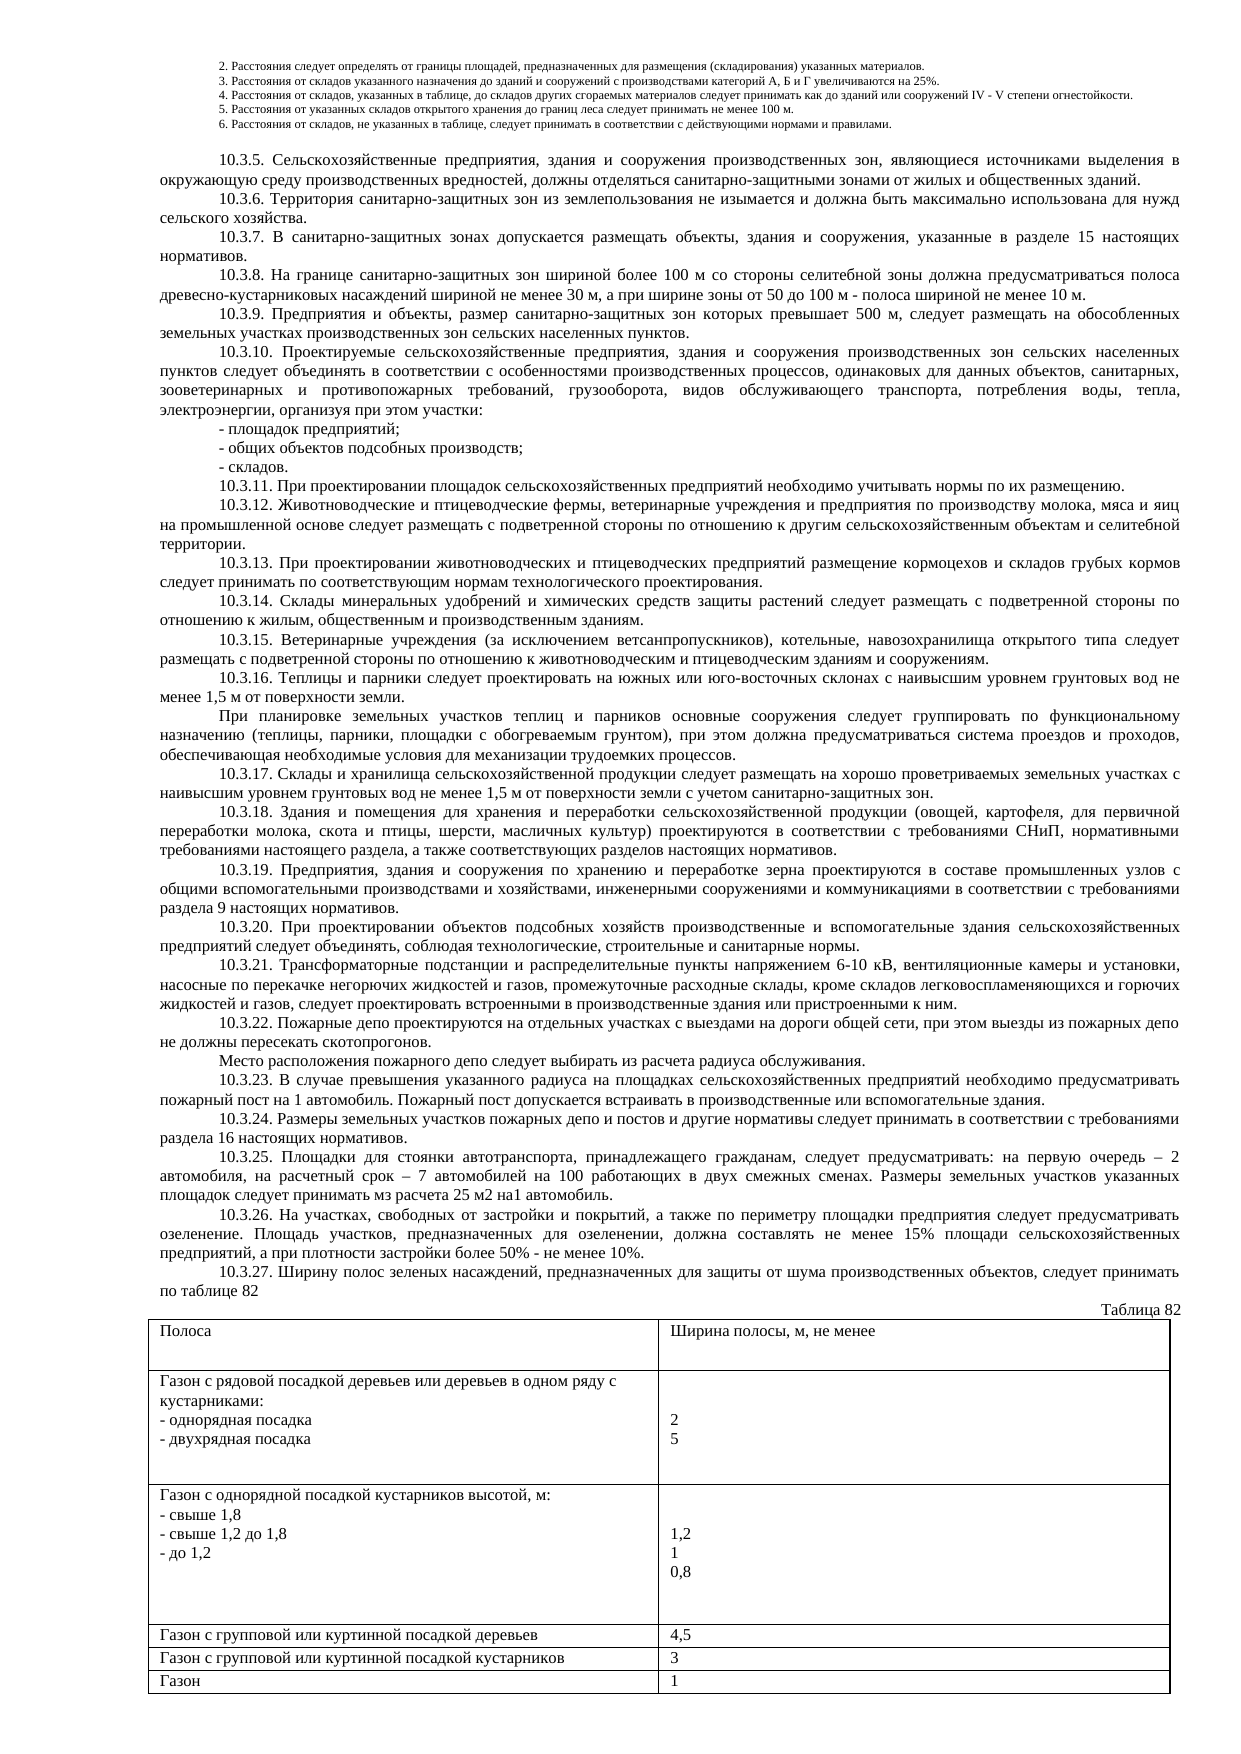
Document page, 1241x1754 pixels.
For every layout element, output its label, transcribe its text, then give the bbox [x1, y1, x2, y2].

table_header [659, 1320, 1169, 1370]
text 10.3.27. Ширину полос зеленых насаждений, предназначенных для защиты от шума производственных объектов, следует принимать по таблице 82 [159, 1262, 1181, 1300]
text 10.3.21. Трансформаторные подстанции и распределительные пункты напряжением 6-10 кВ, вентиляционные камеры и установки, насосные по перекачке негорючих жидкостей и газов, промежуточные расходные склады, кроме складов легковоспламеняющихся и горючих жидкостей и газов, следует проектировать встроенными в производственные здания или пристроенными к ним. [159, 955, 1181, 1013]
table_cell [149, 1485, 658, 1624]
text Место расположения пожарного депо следует выбирать из расчета радиуса обслуживания. [159, 1051, 1181, 1070]
text 10.3.16. Теплицы и парники следует проектировать на южных или юго-восточных склонах с наивысшим уровнем грунтовых вод не менее 1,5 м от поверхности земли. [159, 668, 1181, 706]
text 10.3.5. Сельскохозяйственные предприятия, здания и сооружения производственных зон, являющиеся источниками выделения в окружающую среду производственных вредностей, должны отделяться санитарно-защитными зонами от жилых и общественных зданий. [159, 150, 1181, 188]
text - площадок предприятий; [159, 418, 1181, 438]
text 10.3.6. Территория санитарно-защитных зон из землепользования не изымается и должна быть максимально использована для нужд сельского хозяйства. [159, 188, 1181, 227]
text 10.3.17. Склады и хранилища сельскохозяйственной продукции следует размещать на хорошо проветриваемых земельных участках с наивысшим уровнем грунтовых вод не менее 1,5 м от поверхности земли с учетом санитарно-защитных зон. [159, 763, 1181, 802]
text 10.3.24. Размеры земельных участков пожарных депо и постов и другие нормативы следует принимать в соответствии с требованиями раздела 16 настоящих нормативов. [159, 1108, 1181, 1147]
text - складов. [159, 457, 1181, 476]
text 10.3.14. Склады минеральных удобрений и химических средств защиты растений следует размещать с подветренной стороны по отношению к жилым, общественным и производственным зданиям. [159, 591, 1181, 629]
text 4. Расстояния от складов, указанных в таблице, до складов других сгораемых материалов следует принимать как до зданий или сооружений IV - V степени огнестойкости. [159, 88, 1181, 102]
text 10.3.15. Ветеринарные учреждения (за исключением ветсанпропускников), котельные, навозохранилища открытого типа следует размещать с подветренной стороны по отношению к животноводческим и птицеводческим зданиям и сооружениям. [159, 629, 1181, 668]
text 10.3.10. Проектируемые сельскохозяйственные предприятия, здания и сооружения производственных зон сельских населенных пунктов следует объединять в соответствии с особенностями производственных процессов, одинаковых для данных объектов, санитарных, зооветеринарных и противопожарных требований, грузооборота, видов обслуживающего транспорта, потребления воды, тепла, электроэнергии, организуя при этом участки: [159, 342, 1181, 418]
text 10.3.23. В случае превышения указанного радиуса на площадках сельскохозяйственных предприятий необходимо предусматривать пожарный пост на 1 автомобиль. Пожарный пост допускается встраивать в производственные или вспомогательные здания. [159, 1070, 1181, 1108]
text 10.3.7. В санитарно-защитных зонах допускается размещать объекты, здания и сооружения, указанные в разделе 15 настоящих нормативов. [159, 227, 1181, 265]
text 6. Расстояния от складов, не указанных в таблице, следует принимать в соответствии с действующими нормами и правилами. [159, 117, 1181, 131]
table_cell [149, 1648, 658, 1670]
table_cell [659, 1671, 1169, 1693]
text 10.3.20. При проектировании объектов подсобных хозяйств производственные и вспомогательные здания сельскохозяйственных предприятий следует объединять, соблюдая технологические, строительные и санитарные нормы. [159, 917, 1181, 955]
text 3. Расстояния от складов указанного назначения до зданий и сооружений с производствами категорий А, Б и Г увеличиваются на 25%. [159, 73, 1181, 88]
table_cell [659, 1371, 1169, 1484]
text Таблица 82 [159, 1300, 1181, 1319]
text При планировке земельных участков теплиц и парников основные сооружения следует группировать по функциональному назначению (теплицы, парники, площадки с обогреваемым грунтом), при этом должна предусматриваться система проездов и проходов, обеспечивающая необходимые условия для механизации трудоемких процессов. [159, 706, 1181, 763]
text 10.3.8. На границе санитарно-защитных зон шириной более 100 м со стороны селитебной зоны должна предусматриваться полоса древесно-кустарниковых насаждений шириной не менее 30 м, а при ширине зоны от 50 до 100 м - полоса шириной не менее 10 м. [159, 265, 1181, 303]
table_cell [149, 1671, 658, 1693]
text 2. Расстояния следует определять от границы площадей, предназначенных для размещения (складирования) указанных материалов. [159, 59, 1181, 73]
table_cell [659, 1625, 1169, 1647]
text - общих объектов подсобных производств; [159, 438, 1181, 457]
text 10.3.11. При проектировании площадок сельскохозяйственных предприятий необходимо учитывать нормы по их размещению. [159, 476, 1181, 495]
text 10.3.22. Пожарные депо проектируются на отдельных участках с выездами на дороги общей сети, при этом выезды из пожарных депо не должны пересекать скотопрогонов. [159, 1013, 1181, 1051]
text 10.3.13. При проектировании животноводческих и птицеводческих предприятий размещение кормоцехов и складов грубых кормов следует принимать по соответствующим нормам технологического проектирования. [159, 553, 1181, 591]
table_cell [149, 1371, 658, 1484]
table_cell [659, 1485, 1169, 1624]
text 10.3.19. Предприятия, здания и сооружения по хранению и переработке зерна проектируются в составе промышленных узлов с общими вспомогательными производствами и хозяйствами, инженерными сооружениями и коммуникациями в соответствии с требованиями раздела 9 настоящих нормативов. [159, 859, 1181, 917]
text 10.3.9. Предприятия и объекты, размер санитарно-защитных зон которых превышает 500 м, следует размещать на обособленных земельных участках производственных зон сельских населенных пунктов. [159, 303, 1181, 342]
text 10.3.25. Площадки для стоянки автотранспорта, принадлежащего гражданам, следует предусматривать: на первую очередь – 2 автомобиля, на расчетный срок – 7 автомобилей на 100 работающих в двух смежных сменах. Размеры земельных участков указанных площадок следует принимать мз расчета 25 м2 на1 автомобиль. [159, 1147, 1181, 1204]
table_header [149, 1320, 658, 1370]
text 10.3.26. На участках, свободных от застройки и покрытий, а также по периметру площадки предприятия следует предусматривать озеленение. Площадь участков, предназначенных для озеленении, должна составлять не менее 15% площади сельскохозяйственных предприятий, а при плотности застройки более 50% - не менее 10%. [159, 1204, 1181, 1262]
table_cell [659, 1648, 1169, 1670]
text 10.3.12. Животноводческие и птицеводческие фермы, ветеринарные учреждения и предприятия по производству молока, мяса и яиц на промышленной основе следует размещать с подветренной стороны по отношению к другим сельскохозяйственным объектам и селитебной территории. [159, 495, 1181, 553]
text 10.3.18. Здания и помещения для хранения и переработки сельскохозяйственной продукции (овощей, картофеля, для первичной переработки молока, скота и птицы, шерсти, масличных культур) проектируются в соответствии с требованиями СНиП, нормативными требованиями настоящего раздела, а также соответствующих разделов настоящих нормативов. [159, 802, 1181, 859]
text 5. Расстояния от указанных складов открытого хранения до границ леса следует принимать не менее 100 м. [159, 102, 1181, 117]
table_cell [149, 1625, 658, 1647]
